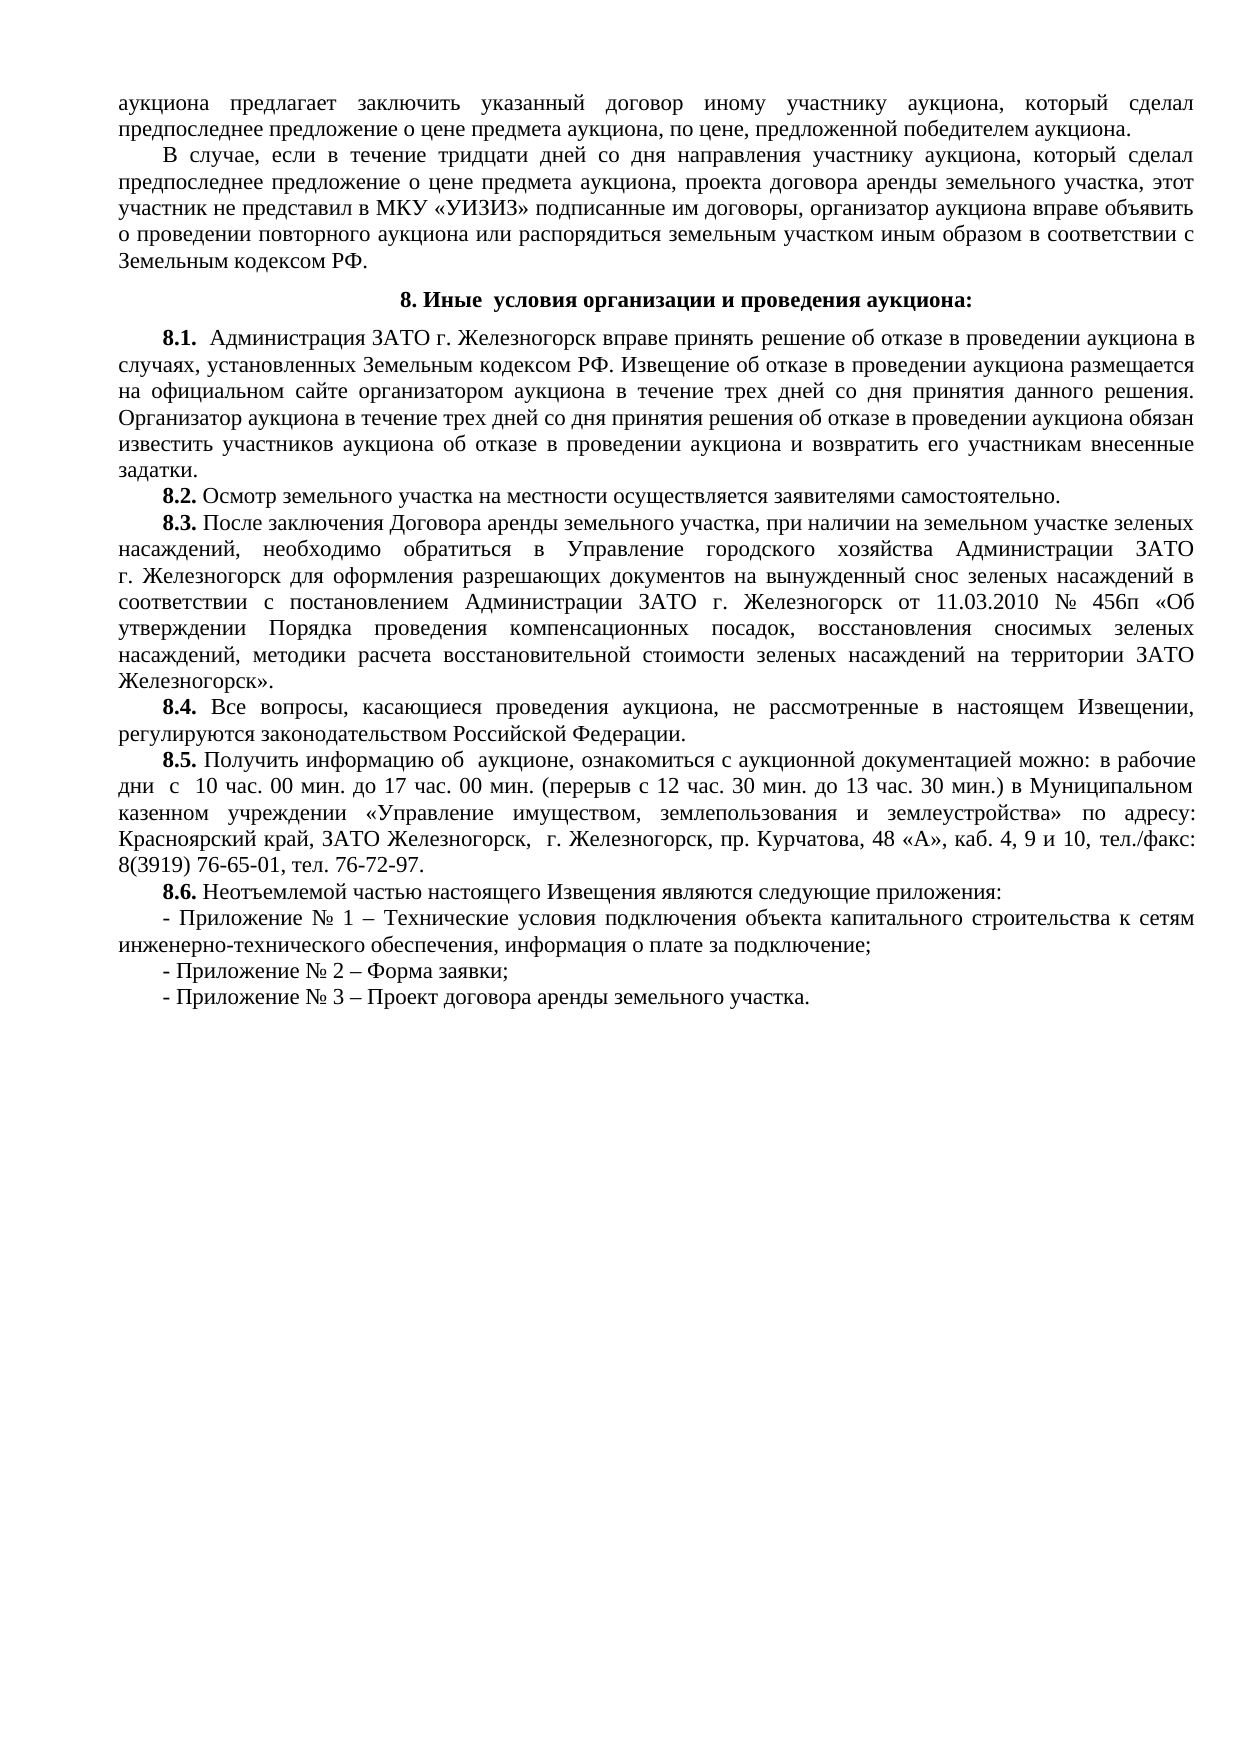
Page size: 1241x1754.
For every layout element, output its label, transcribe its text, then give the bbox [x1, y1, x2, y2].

text В случае, если в течение тридцати дней со дня направления участнику аукциона, который сделал предпоследнее предложение о цене предмета аукциона, проекта договора аренды земельного участка, этот участник не представил в МКУ «УИЗИЗ» подписанные им договоры, организатор аукциона вправе объявить о проведении повторного аукциона или распорядиться земельным участком иным образом в соответствии с Земельным кодексом РФ. [118, 141, 1196, 273]
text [118, 89, 1196, 141]
text 8.3. После заключения Договора аренды земельного участка, при наличии на земельном участке зеленых насаждений, необходимо обратиться в Управление городского хозяйства Администрации ЗАТО г. Железногорск для оформления разрешающих документов на вынужденный снос зеленых насаждений в соответствии с постановлением Администрации ЗАТО г. Железногорск от 11.03.2010 № 456п «Об утверждении Порядка проведения компенсационных посадок, восстановления сносимых зеленых насаждений, методики расчета восстановительной стоимости зеленых насаждений на территории ЗАТО Железногорск». [118, 509, 1196, 693]
text - Приложение № 2 – Форма заявки; [118, 957, 1196, 983]
text 8. Иные условия организации и проведения аукциона: [118, 286, 1196, 312]
text - Приложение № 3 – Проект договора аренды земельного участка. [118, 983, 1196, 1010]
text 8.6. Неотъемлемой частью настоящего Извещения являются следующие приложения: [118, 878, 1196, 904]
text - Приложение № 1 – Технические условия подключения объекта капитального строительства к сетям инженерно-технического обеспечения, информация о плате за подключение; [118, 904, 1196, 957]
text 8.5. Получить информацию об аукционе, ознакомиться с аукционной документацией можно: в рабочие дни с 10 час. 00 мин. до 17 час. 00 мин. (перерыв с 12 час. 30 мин. до 13 час. 30 мин.) в Муниципальном казенном учреждении «Управление имуществом, землепользования и землеустройства» по адресу: Красноярский край, ЗАТО Железногорск, г. Железногорск, пр. Курчатова, 48 «А», каб. 4, 9 и 10, тел./факс: 8(3919) 76-65-01, тел. 76-72-97. [118, 746, 1196, 878]
text 8.4. Все вопросы, касающиеся проведения аукциона, не рассмотренные в настоящем Извещении, регулируются законодательством Российской Федерации. [118, 693, 1196, 746]
text 8.1. Администрация ЗАТО г. Железногорск вправе принять решение об отказе в проведении аукциона в случаях, установленных Земельным кодексом РФ. Извещение об отказе в проведении аукциона размещается на официальном сайте организатором аукциона в течение трех дней со дня принятия данного решения. Организатор аукциона в течение трех дней со дня принятия решения об отказе в проведении аукциона обязан известить участников аукциона об отказе в проведении аукциона и возвратить его участникам внесенные задатки. [118, 324, 1196, 483]
text 8.2. Осмотр земельного участка на местности осуществляется заявителями самостоятельно. [118, 483, 1196, 509]
